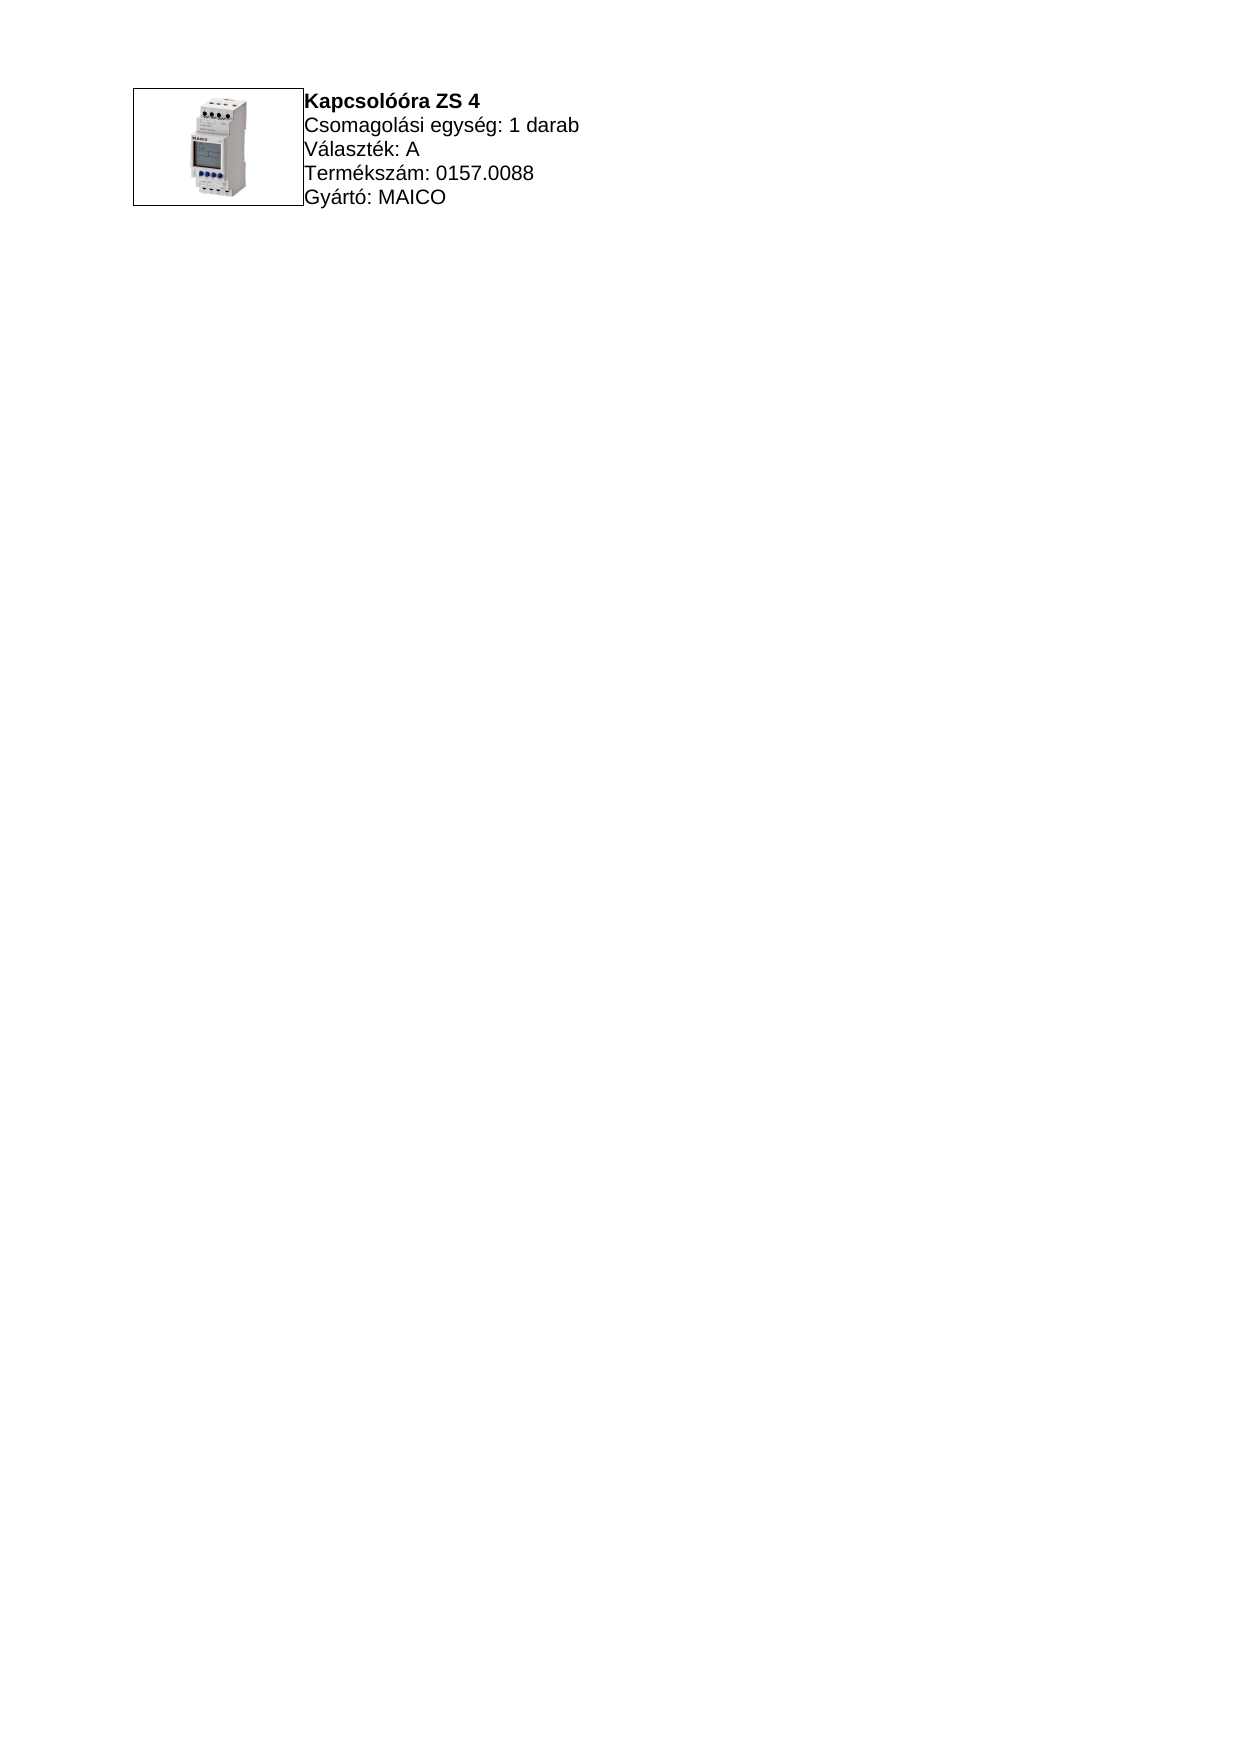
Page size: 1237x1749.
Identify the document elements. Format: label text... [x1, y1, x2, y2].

picture [134, 89, 303, 205]
text Kapcsolóóra ZS 4Csomagolási egység: 1 darabVálaszték: A Termékszám: 0157.0088Gyártó: MAICO [133, 89, 1148, 208]
